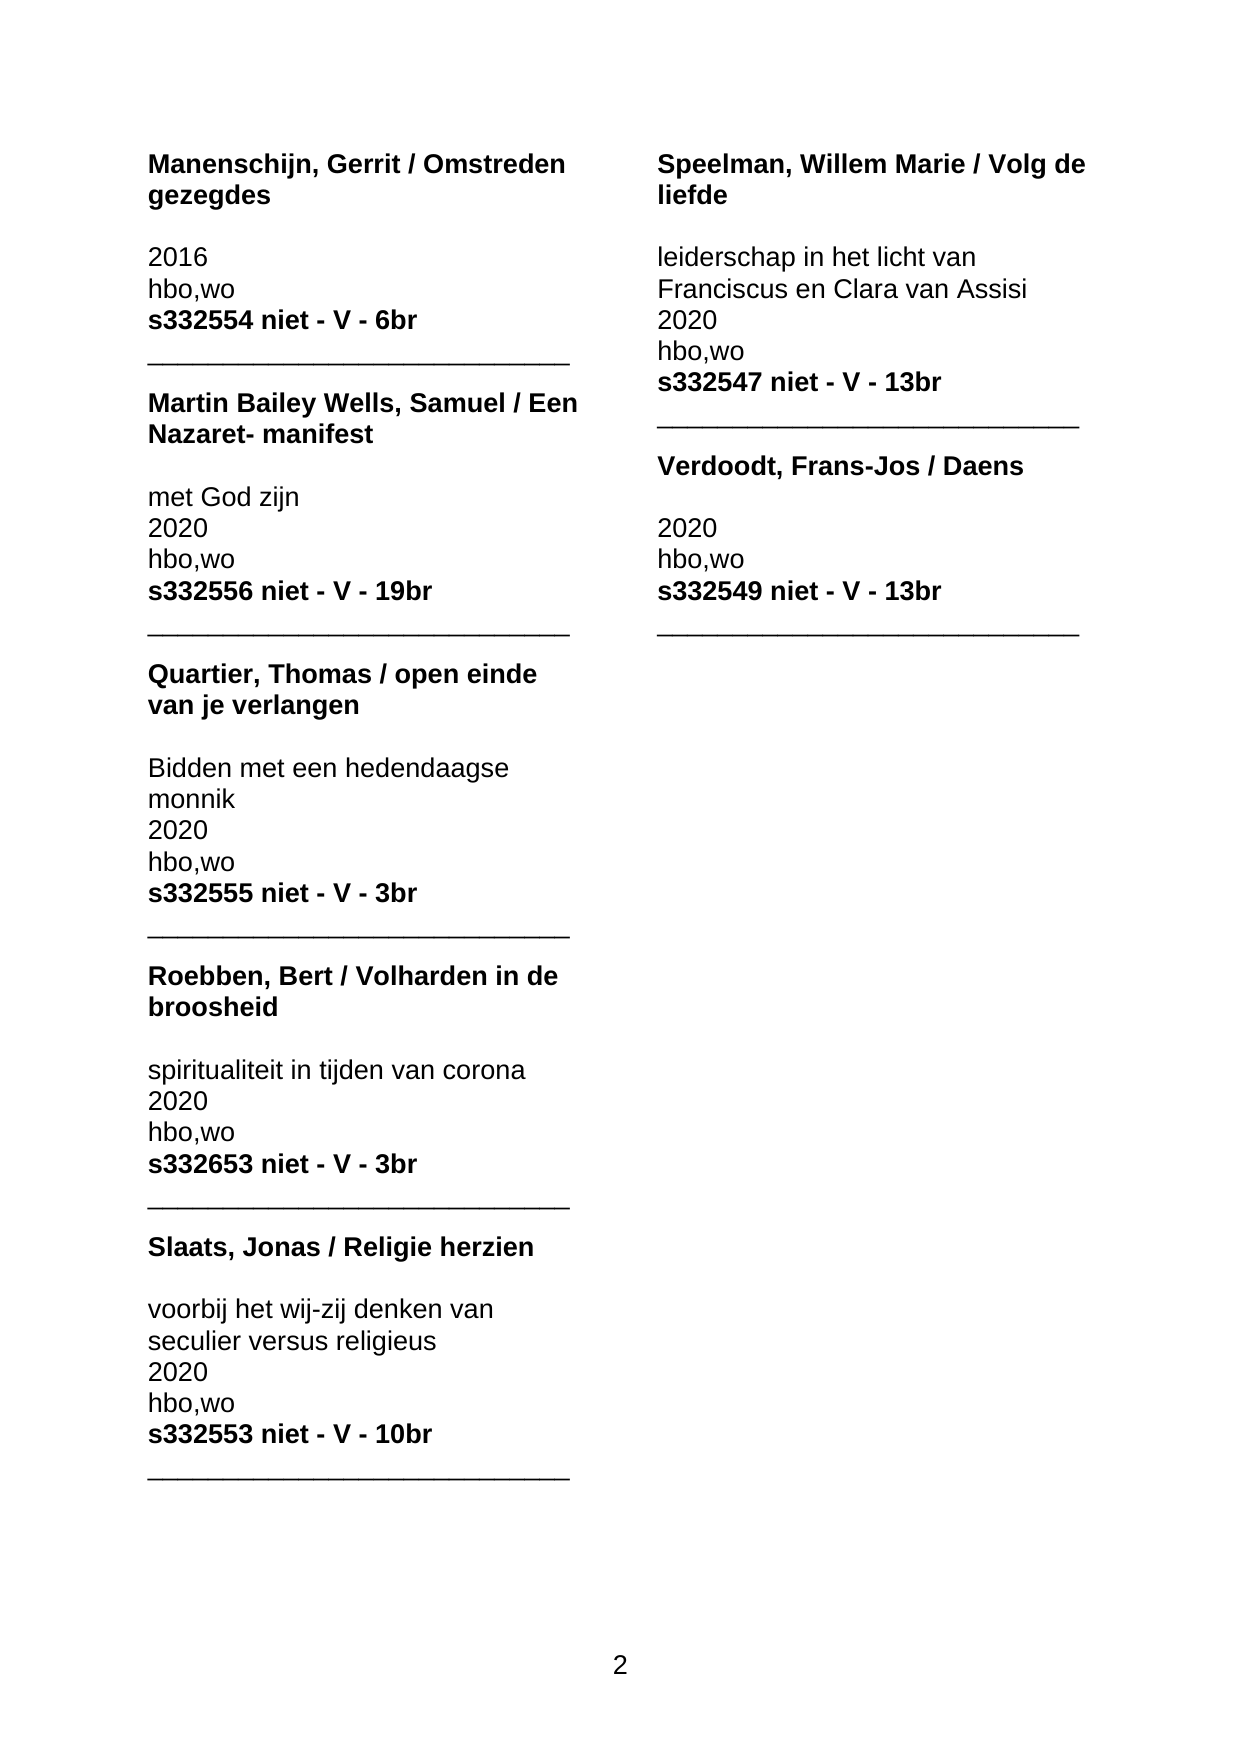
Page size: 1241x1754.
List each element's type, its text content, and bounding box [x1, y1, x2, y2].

subtitle Verdoodt, Frans-Jos / Daens [657, 450, 1093, 481]
text voorbij het wij-zij denken van seculier versus religieus 2020 hbo,wo s332553 niet - V - 10br ____________________________ [148, 1262, 583, 1481]
subtitle Roebben, Bert / Volharden in de broosheid [148, 960, 583, 1023]
text 2016 hbo,wo s332554 niet - V - 6br ____________________________ [148, 210, 583, 366]
subtitle Quartier, Thomas / open einde van je verlangen [148, 658, 583, 721]
subtitle Martin Bailey Wells, Samuel / Een Nazaret- manifest [148, 387, 583, 450]
text met God zijn 2020 hbo,wo s332556 niet - V - 19br ____________________________ [148, 450, 583, 637]
subtitle Manenschijn, Gerrit / Omstreden gezegdes [148, 148, 583, 210]
subtitle Speelman, Willem Marie / Volg de liefde [657, 148, 1093, 210]
text 2020 hbo,wo s332549 niet - V - 13br ____________________________ [657, 481, 1093, 637]
text spiritualiteit in tijden van corona 2020 hbo,wo s332653 niet - V - 3br ____________________________ [148, 1023, 583, 1210]
subtitle Slaats, Jonas / Religie herzien [148, 1231, 583, 1262]
text leiderschap in het licht van Franciscus en Clara van Assisi 2020 hbo,wo s332547 niet - V - 13br ____________________________ [657, 210, 1093, 429]
text Bidden met een hedendaagse monnik 2020 hbo,wo s332555 niet - V - 3br ____________________________ [148, 721, 583, 939]
